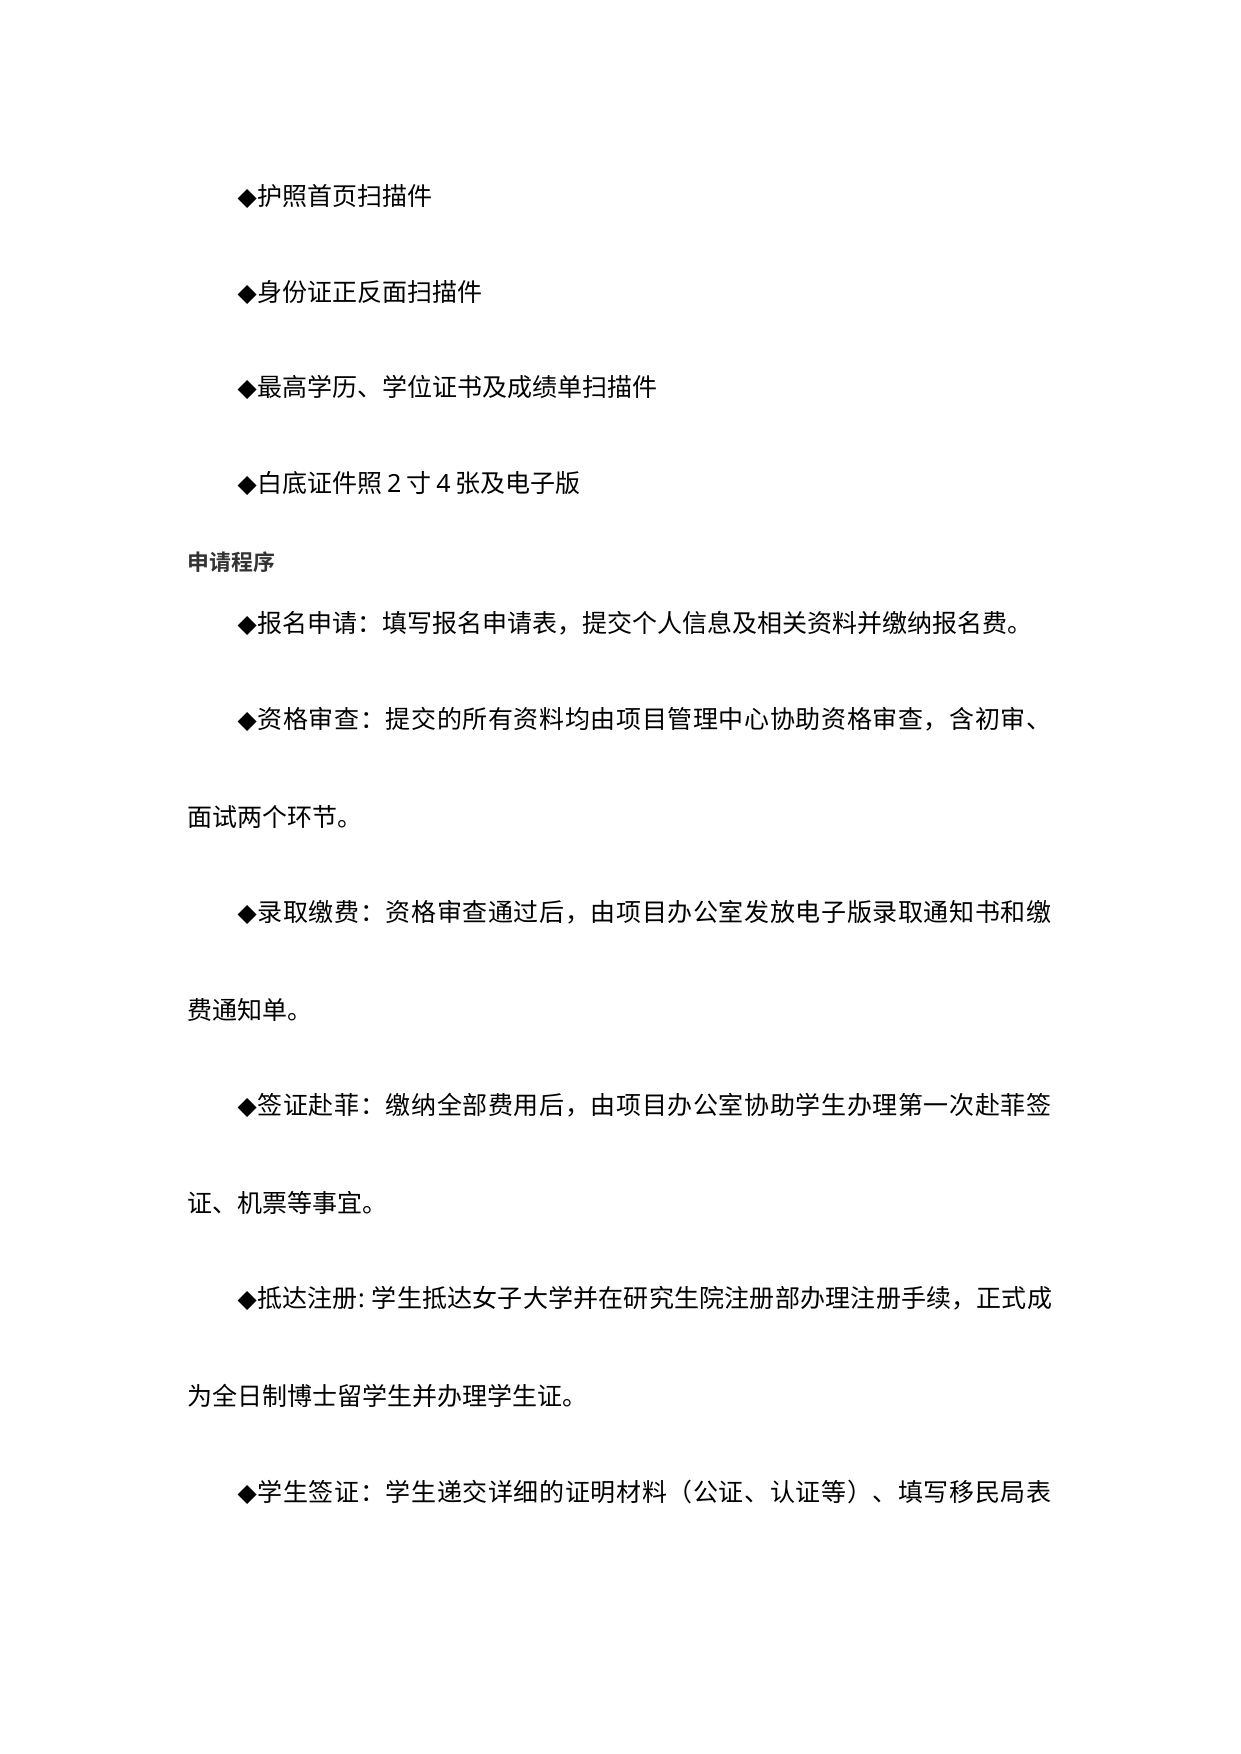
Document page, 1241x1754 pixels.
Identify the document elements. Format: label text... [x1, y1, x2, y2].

text ◆资格审查：提交的所有资料均由项目管理中心协助资格审查，含初审、面试两个环节。 [187, 685, 1053, 848]
text 申请程序 [187, 544, 1053, 577]
text ◆抵达注册: 学生抵达女子大学并在研究生院注册部办理注册手续，正式成为全日制博士留学生并办理学生证。 [187, 1264, 1053, 1427]
text ◆身份证正反面扫描件 [187, 258, 1053, 323]
text ◆签证赴菲：缴纳全部费用后，由项目办公室协助学生办理第一次赴菲签证、机票等事宜。 [187, 1071, 1053, 1234]
text ◆最高学历、学位证书及成绩单扫描件 [187, 353, 1053, 418]
text ◆报名申请：填写报名申请表，提交个人信息及相关资料并缴纳报名费。 [187, 589, 1053, 654]
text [187, 1458, 1053, 1523]
text ◆白底证件照2寸4张及电子版 [187, 449, 1053, 514]
text ◆护照首页扫描件 [187, 162, 1053, 227]
text ◆录取缴费：资格审查通过后，由项目办公室发放电子版录取通知书和缴费通知单。 [187, 878, 1053, 1041]
